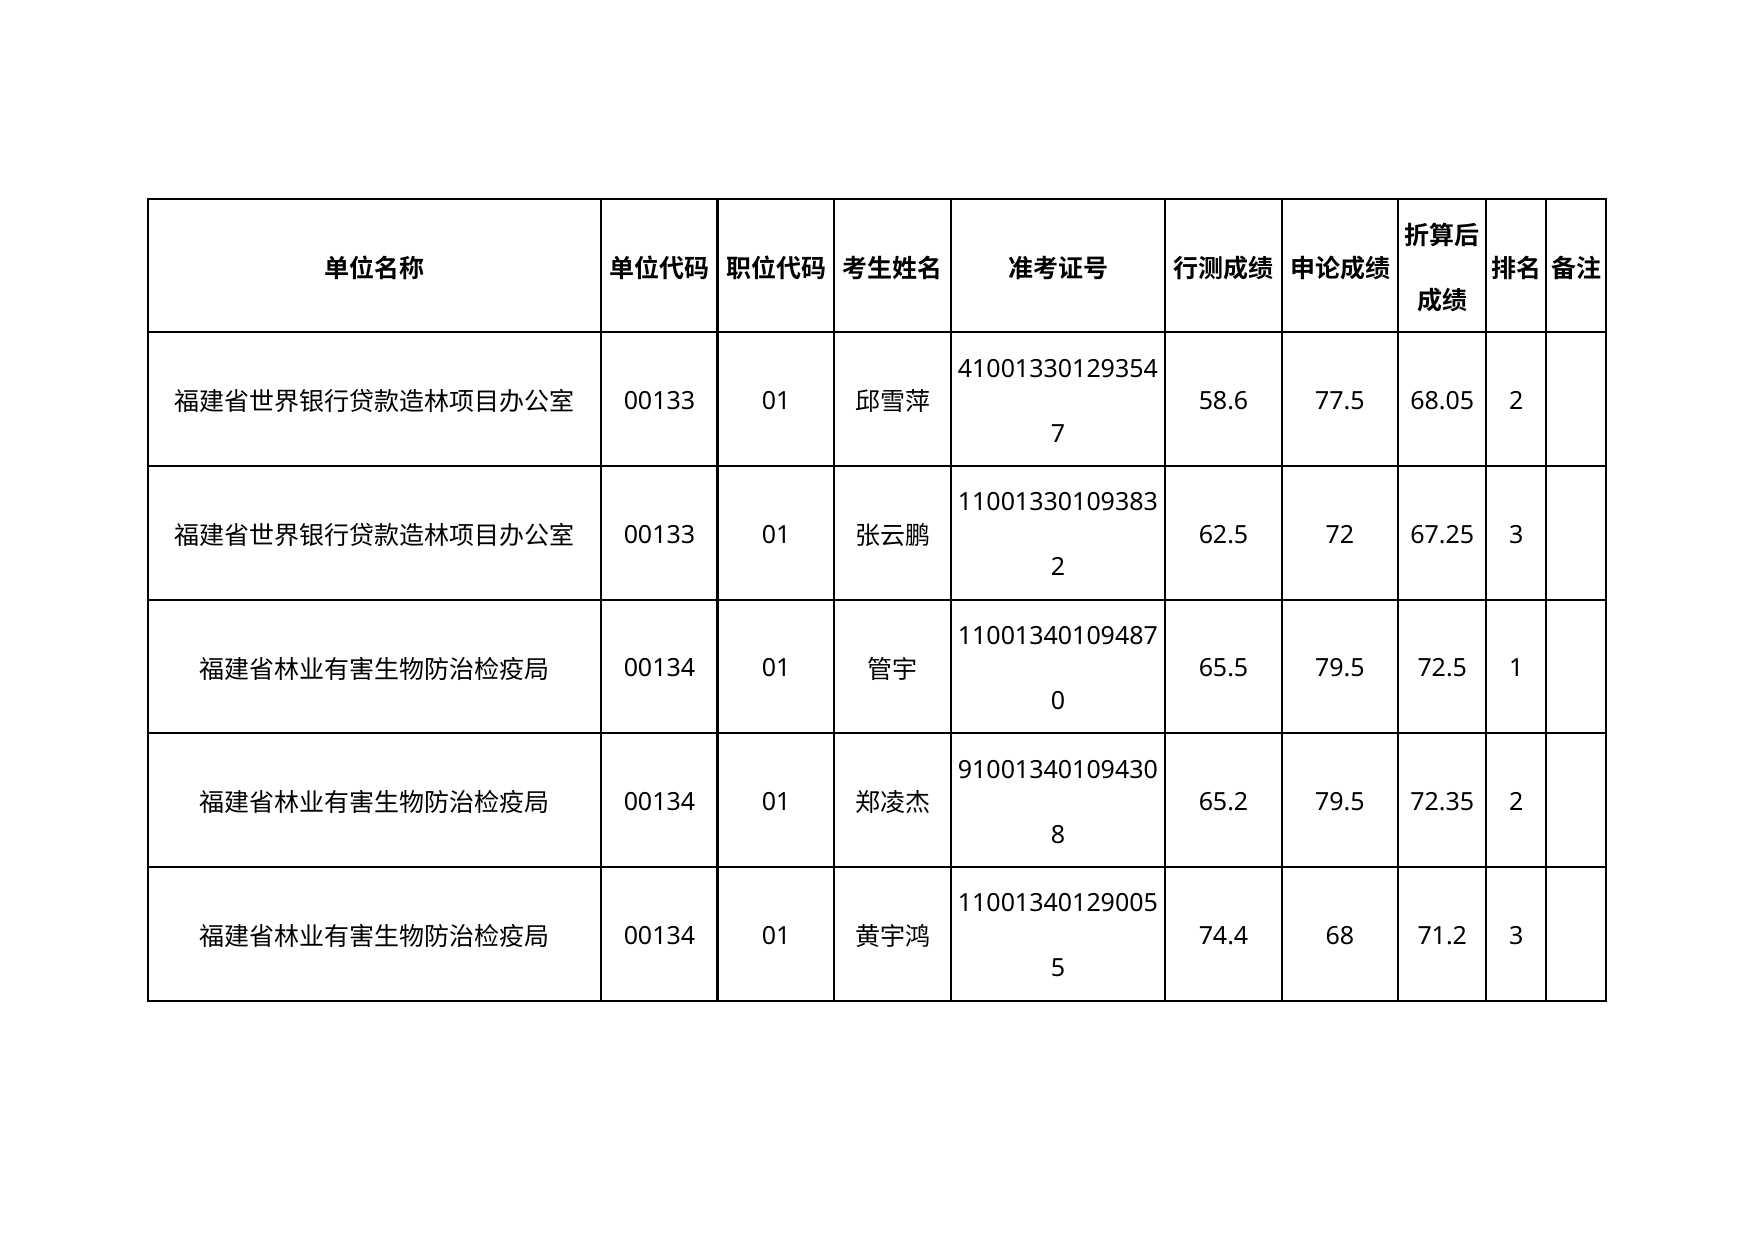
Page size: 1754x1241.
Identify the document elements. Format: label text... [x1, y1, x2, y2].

table_cell 黄宇鸿 [835, 868, 950, 999]
table_cell 67.25 [1399, 467, 1485, 598]
table_cell 110013401290055 [952, 868, 1164, 999]
table_cell 910013401094308 [952, 734, 1164, 866]
table_cell 郑凌杰 [835, 734, 950, 866]
table_cell 2 [1487, 333, 1545, 465]
table_cell 01 [719, 868, 833, 999]
table_cell 68.05 [1399, 333, 1485, 465]
table_cell 62.5 [1166, 467, 1281, 598]
table_cell 01 [719, 333, 833, 465]
table_header 排名 [1487, 200, 1545, 331]
table_cell 管宇 [835, 601, 950, 732]
table_cell 00134 [602, 734, 716, 866]
table_cell 00134 [602, 868, 716, 999]
table_cell 00134 [602, 601, 716, 732]
table_cell 福建省世界银行贷款造林项目办公室 [149, 467, 600, 598]
table_header 申论成绩 [1283, 200, 1397, 331]
table_cell 01 [719, 601, 833, 732]
table_cell 3 [1487, 868, 1545, 999]
table_cell 00133 [602, 333, 716, 465]
table_cell 58.6 [1166, 333, 1281, 465]
table_cell 2 [1487, 734, 1545, 866]
table_cell 01 [719, 467, 833, 598]
table_header 备注 [1547, 200, 1605, 331]
table_cell 72 [1283, 467, 1397, 598]
table_cell 71.2 [1399, 868, 1485, 999]
table_header 职位代码 [719, 200, 833, 331]
table_cell [1547, 467, 1605, 598]
table_header 准考证号 [952, 200, 1164, 331]
table_cell 邱雪萍 [835, 333, 950, 465]
table_cell 福建省林业有害生物防治检疫局 [149, 868, 600, 999]
table_cell 3 [1487, 467, 1545, 598]
table_cell [1547, 333, 1605, 465]
table_cell [1547, 601, 1605, 732]
table_cell 79.5 [1283, 601, 1397, 732]
table_cell [1547, 868, 1605, 999]
table_header 考生姓名 [835, 200, 950, 331]
table_cell 65.5 [1166, 601, 1281, 732]
table_cell [1547, 734, 1605, 866]
table_cell 68 [1283, 868, 1397, 999]
table_cell 福建省林业有害生物防治检疫局 [149, 601, 600, 732]
table_cell 110013401094870 [952, 601, 1164, 732]
table_cell 65.2 [1166, 734, 1281, 866]
table_cell 74.4 [1166, 868, 1281, 999]
table_cell 01 [719, 734, 833, 866]
table_cell 110013301093832 [952, 467, 1164, 598]
table_header 单位名称 [149, 200, 600, 331]
table_cell 1 [1487, 601, 1545, 732]
table_cell 00133 [602, 467, 716, 598]
table_header 单位代码 [602, 200, 716, 331]
table_cell 72.5 [1399, 601, 1485, 732]
table_cell 福建省林业有害生物防治检疫局 [149, 734, 600, 866]
table_cell 77.5 [1283, 333, 1397, 465]
table_header 行测成绩 [1166, 200, 1281, 331]
table_cell 79.5 [1283, 734, 1397, 866]
table_cell 410013301293547 [952, 333, 1164, 465]
table_cell 福建省世界银行贷款造林项目办公室 [149, 333, 600, 465]
table_cell 张云鹏 [835, 467, 950, 598]
table_header 折算后 成绩 [1399, 200, 1485, 331]
table_cell 72.35 [1399, 734, 1485, 866]
